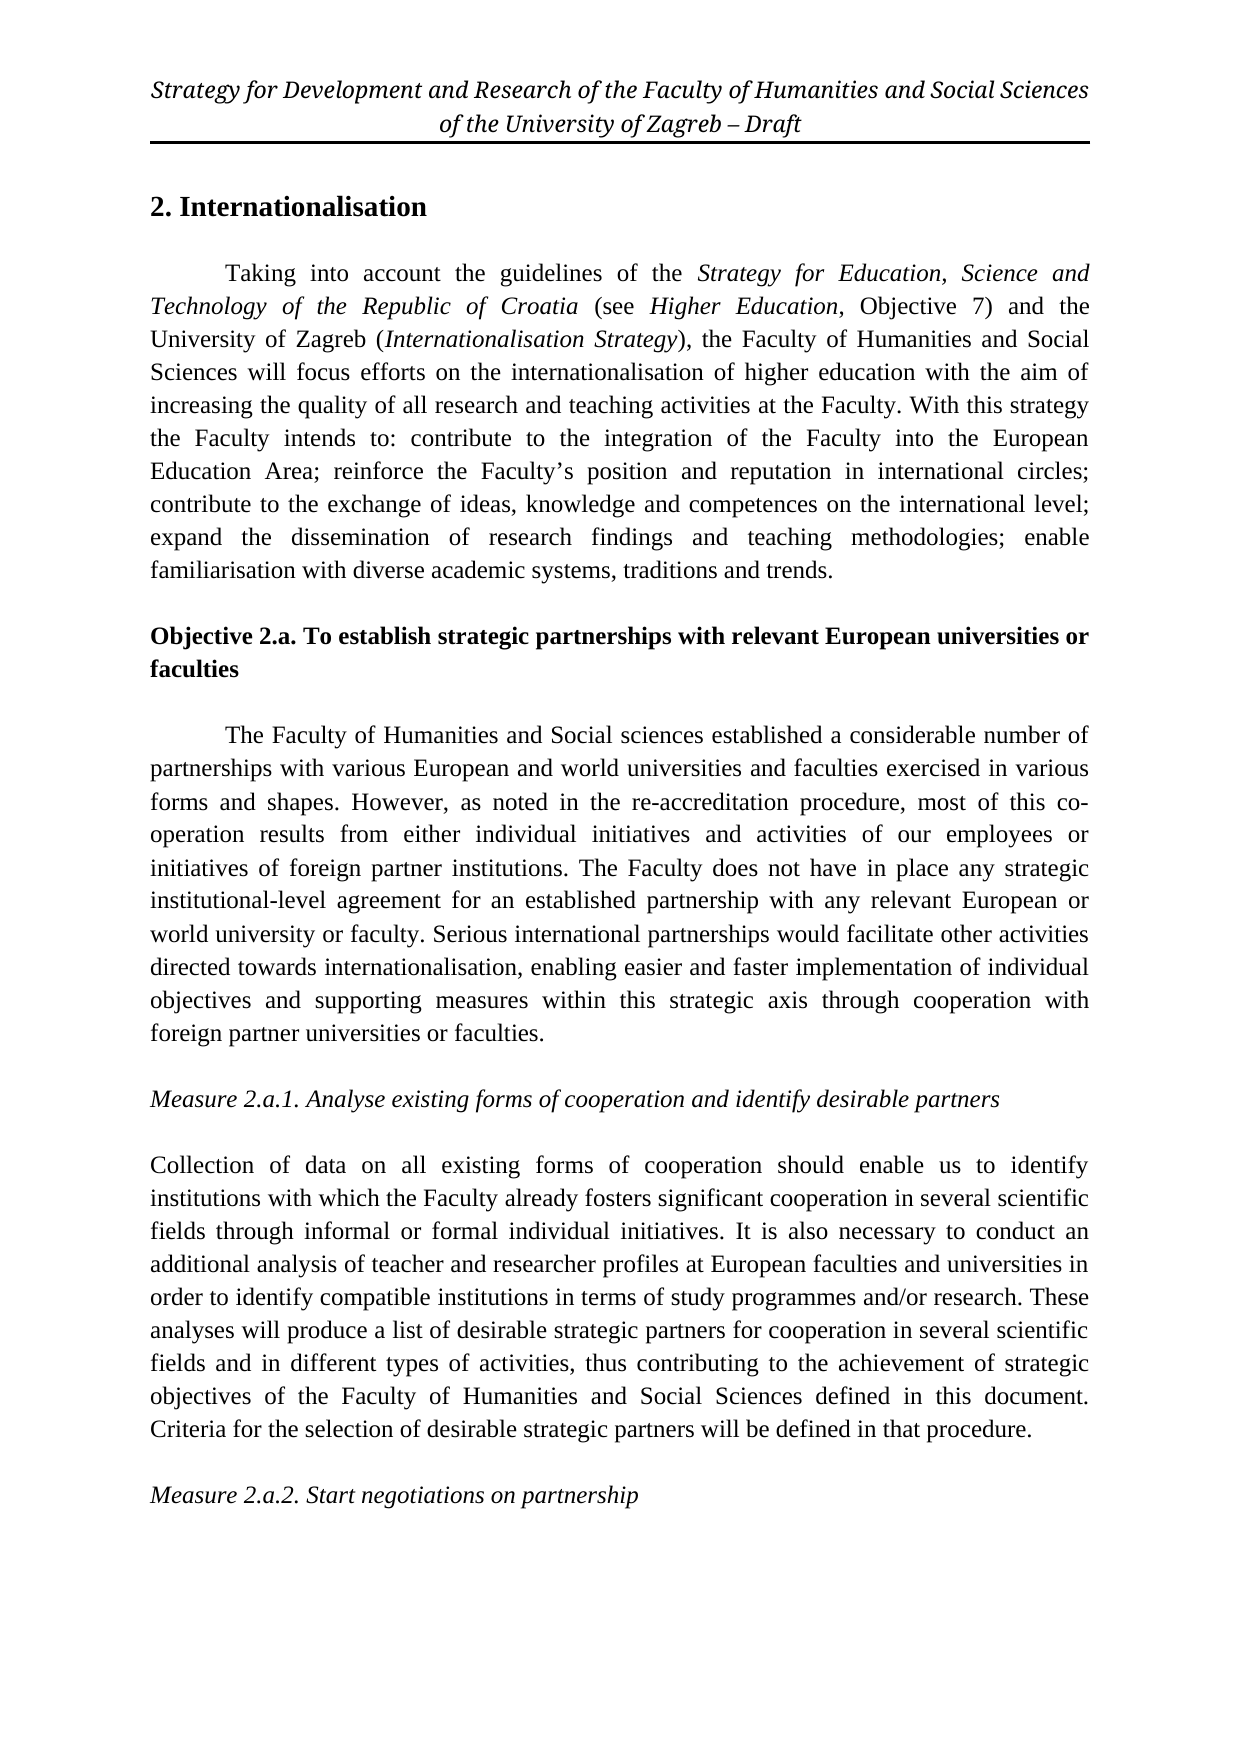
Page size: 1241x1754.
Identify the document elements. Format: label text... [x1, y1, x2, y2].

text Measure 2.a.1. Analyse existing forms of cooperation and identify desirable partners [150, 1084, 1090, 1112]
text 2. Internationalisation [150, 189, 1090, 223]
text Collection of data on all existing forms of cooperation should enable us to identify institutions with which the Faculty already fosters significant cooperation in several scientific fields through informal or formal individual initiatives. It is also necessary to conduct an additional analysis of teacher and researcher profiles at European faculties and universities in order to identify compatible institutions in terms of study programmes and/or research. These analyses will produce a list of desirable strategic partners for cooperation in several scientific fields and in different types of activities, thus contributing to the achievement of strategic objectives of the Faculty of Humanities and Social Sciences defined in this document. Criteria for the selection of desirable strategic partners will be defined in that procedure. [150, 1150, 1090, 1443]
text Taking into account the guidelines of the Strategy for Education, Science and Technology of the Republic of Croatia (see Higher Education, Objective 7) and the University of Zagreb (Internationalisation Strategy), the Faculty of Humanities and Social Sciences will focus efforts on the internationalisation of higher education with the aim of increasing the quality of all research and teaching activities at the Faculty. With this strategy the Faculty intends to: contribute to the integration of the Faculty into the European Education Area; reinforce the Faculty’s position and reputation in international circles; contribute to the exchange of ideas, knowledge and competences on the international level; expand the dissemination of research findings and teaching methodologies; enable familiarisation with diverse academic systems, traditions and trends. [150, 258, 1090, 584]
text Objective 2.a. To establish strategic partnerships with relevant European universities or faculties [150, 621, 1090, 683]
text Measure 2.a.2. Start negotiations on partnership [150, 1480, 1090, 1509]
text The Faculty of Humanities and Social sciences established a considerable number of partnerships with various European and world universities and faculties exercised in various forms and shapes. However, as noted in the re-accreditation procedure, most of this co-operation results from either individual initiatives and activities of our employees or initiatives of foreign partner institutions. The Faculty does not have in place any strategic institutional-level agreement for an established partnership with any relevant European or world university or faculty. Serious international partnerships would facilitate other activities directed towards internationalisation, enabling easier and faster implementation of individual objectives and supporting measures within this strategic axis through cooperation with foreign partner universities or faculties. [150, 721, 1090, 1046]
